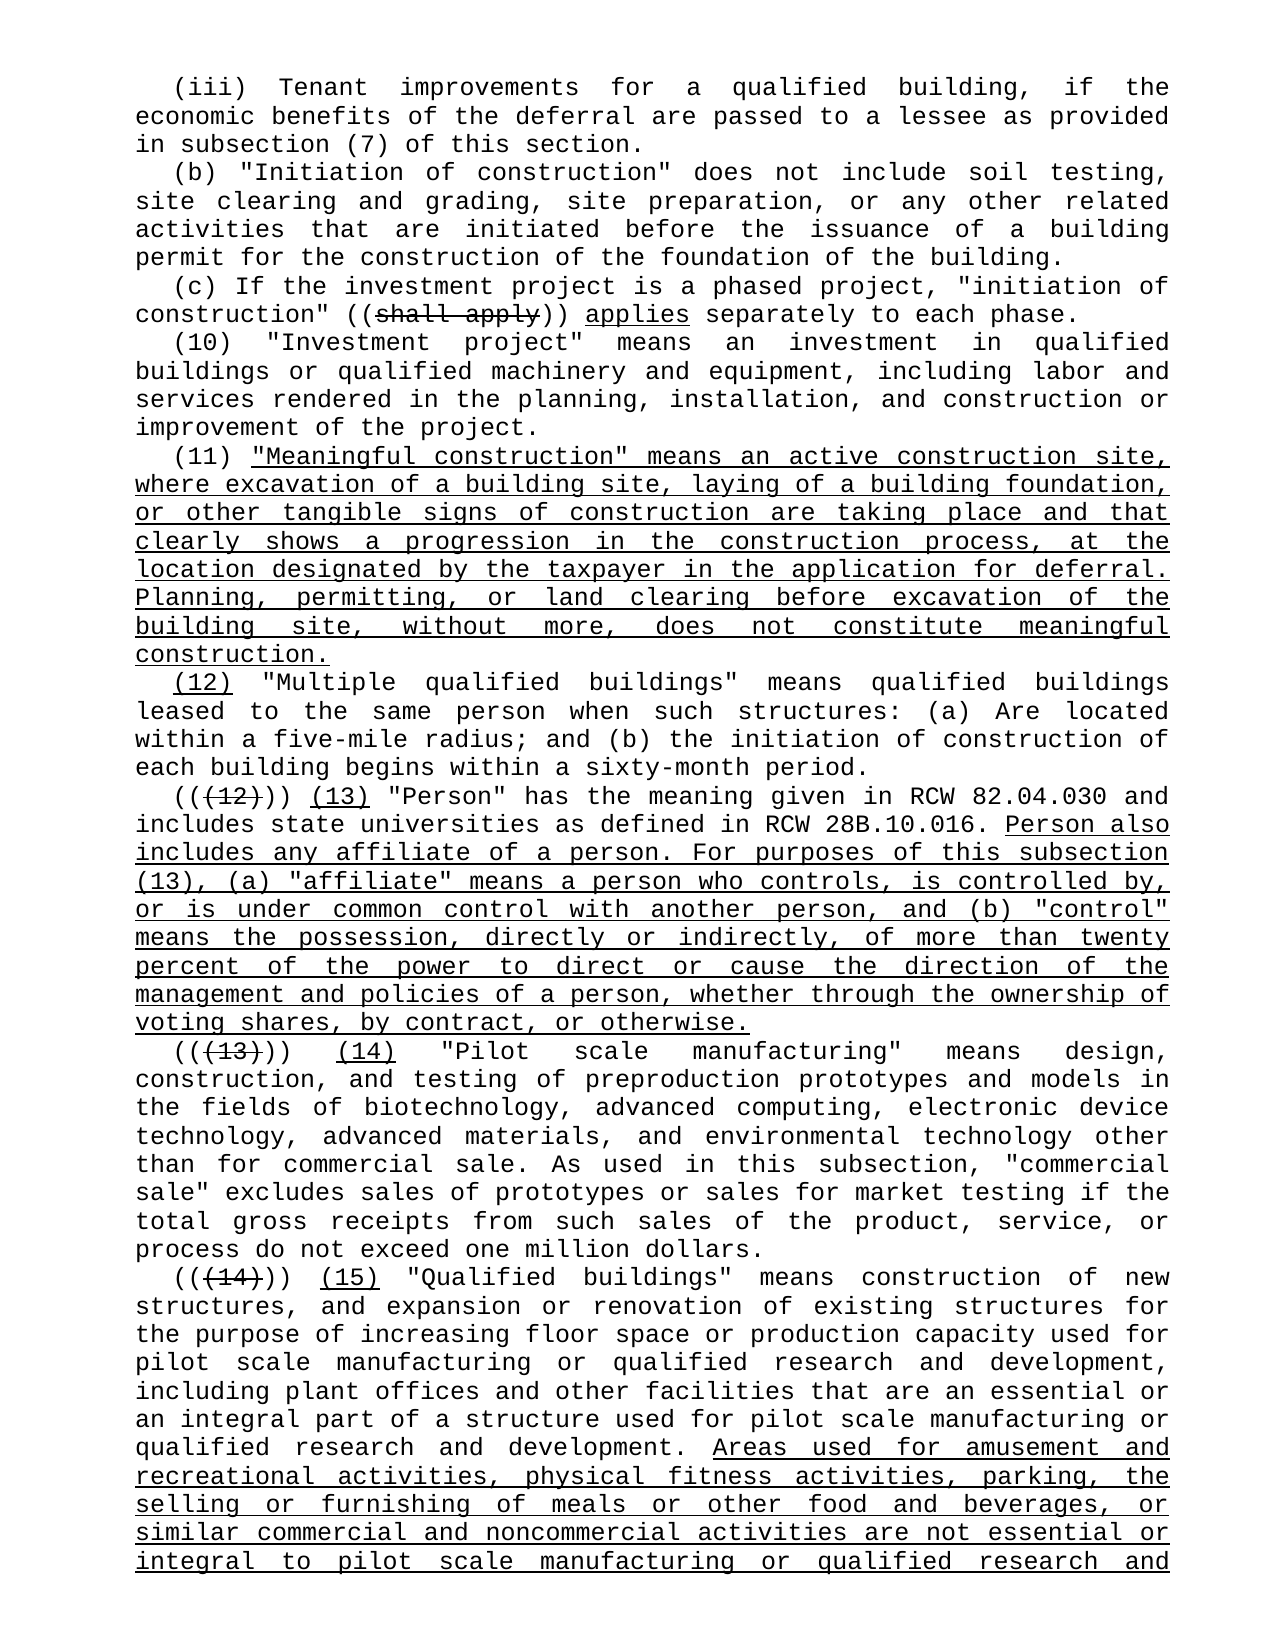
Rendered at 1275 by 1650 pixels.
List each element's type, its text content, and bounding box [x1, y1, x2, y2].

text (((12))) (13) "Person" has the meaning given in RCW 82.04.030 and includes state universities as defined in RCW 28B.10.016. Person also includes any affiliate of a person. For purposes of this subsection (13), (a) "affiliate" means a person who controls, is controlled by, or is under common control with another person, and (b) "control" means the possession, directly or indirectly, of more than twenty percent of the power to direct or cause the direction of the management and policies of a person, whether through the ownership of voting shares, by contract, or otherwise. [135, 950, 1170, 1005]
text (c) If the investment project is a phased project, "initiation of construction" ((shall apply)) applies separately to each phase. [135, 273, 1170, 330]
text (12) "Multiple qualified buildings" means qualified buildings leased to the same person when such structures: (a) Are located within a five-mile radius; and (b) the initiation of construction of each building begins within a sixty-month period. [135, 670, 1170, 783]
text (11) "Meaningful construction" means an active construction site, where excavation of a building site, laying of a building foundation, or other tangible signs of construction are taking place and that clearly shows a progression in the construction process, at the location designated by the taxpayer in the application for deferral. Planning, permitting, or land clearing before excavation of the building site, without more, does not constitute meaningful construction. [135, 638, 1170, 670]
text (((13))) (14) "Pilot scale manufacturing" means design, construction, and testing of preproduction prototypes and models in the fields of biotechnology, advanced computing, electronic device technology, advanced materials, and environmental technology other than for commercial sale. As used in this subsection, "commercial sale" excludes sales of prototypes or sales for market testing if the total gross receipts from such sales of the product, service, or process do not exceed one million dollars. [135, 1038, 1170, 1265]
text (iii) Tenant improvements for a qualified building, if the economic benefits of the deferral are passed to a lessee as provided in subsection (7) of this section. [135, 75, 1170, 160]
text (b) "Initiation of construction" does not include soil testing, site clearing and grading, site preparation, or any other related activities that are initiated before the issuance of a building permit for the construction of the foundation of the building. [135, 160, 1170, 273]
text (10) "Investment project" means an investment in qualified buildings or qualified machinery and equipment, including labor and services rendered in the planning, installation, and construction or improvement of the project. [135, 330, 1170, 443]
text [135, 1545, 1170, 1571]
text (((12))) (13) "Person" has the meaning given in RCW 82.04.030 and includes state universities as defined in RCW 28B.10.016. Person also includes any affiliate of a person. For purposes of this subsection (13), (a) "affiliate" means a person who controls, is controlled by, or is under common control with another person, and (b) "control" means the possession, directly or indirectly, of more than twenty percent of the power to direct or cause the direction of the management and policies of a person, whether through the ownership of voting shares, by contract, or otherwise. [135, 783, 1170, 891]
text (11) "Meaningful construction" means an active construction site, where excavation of a building site, laying of a building foundation, or other tangible signs of construction are taking place and that clearly shows a progression in the construction process, at the location designated by the taxpayer in the application for deferral. Planning, permitting, or land clearing before excavation of the building site, without more, does not constitute meaningful construction. [135, 443, 1170, 495]
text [135, 1488, 1170, 1543]
